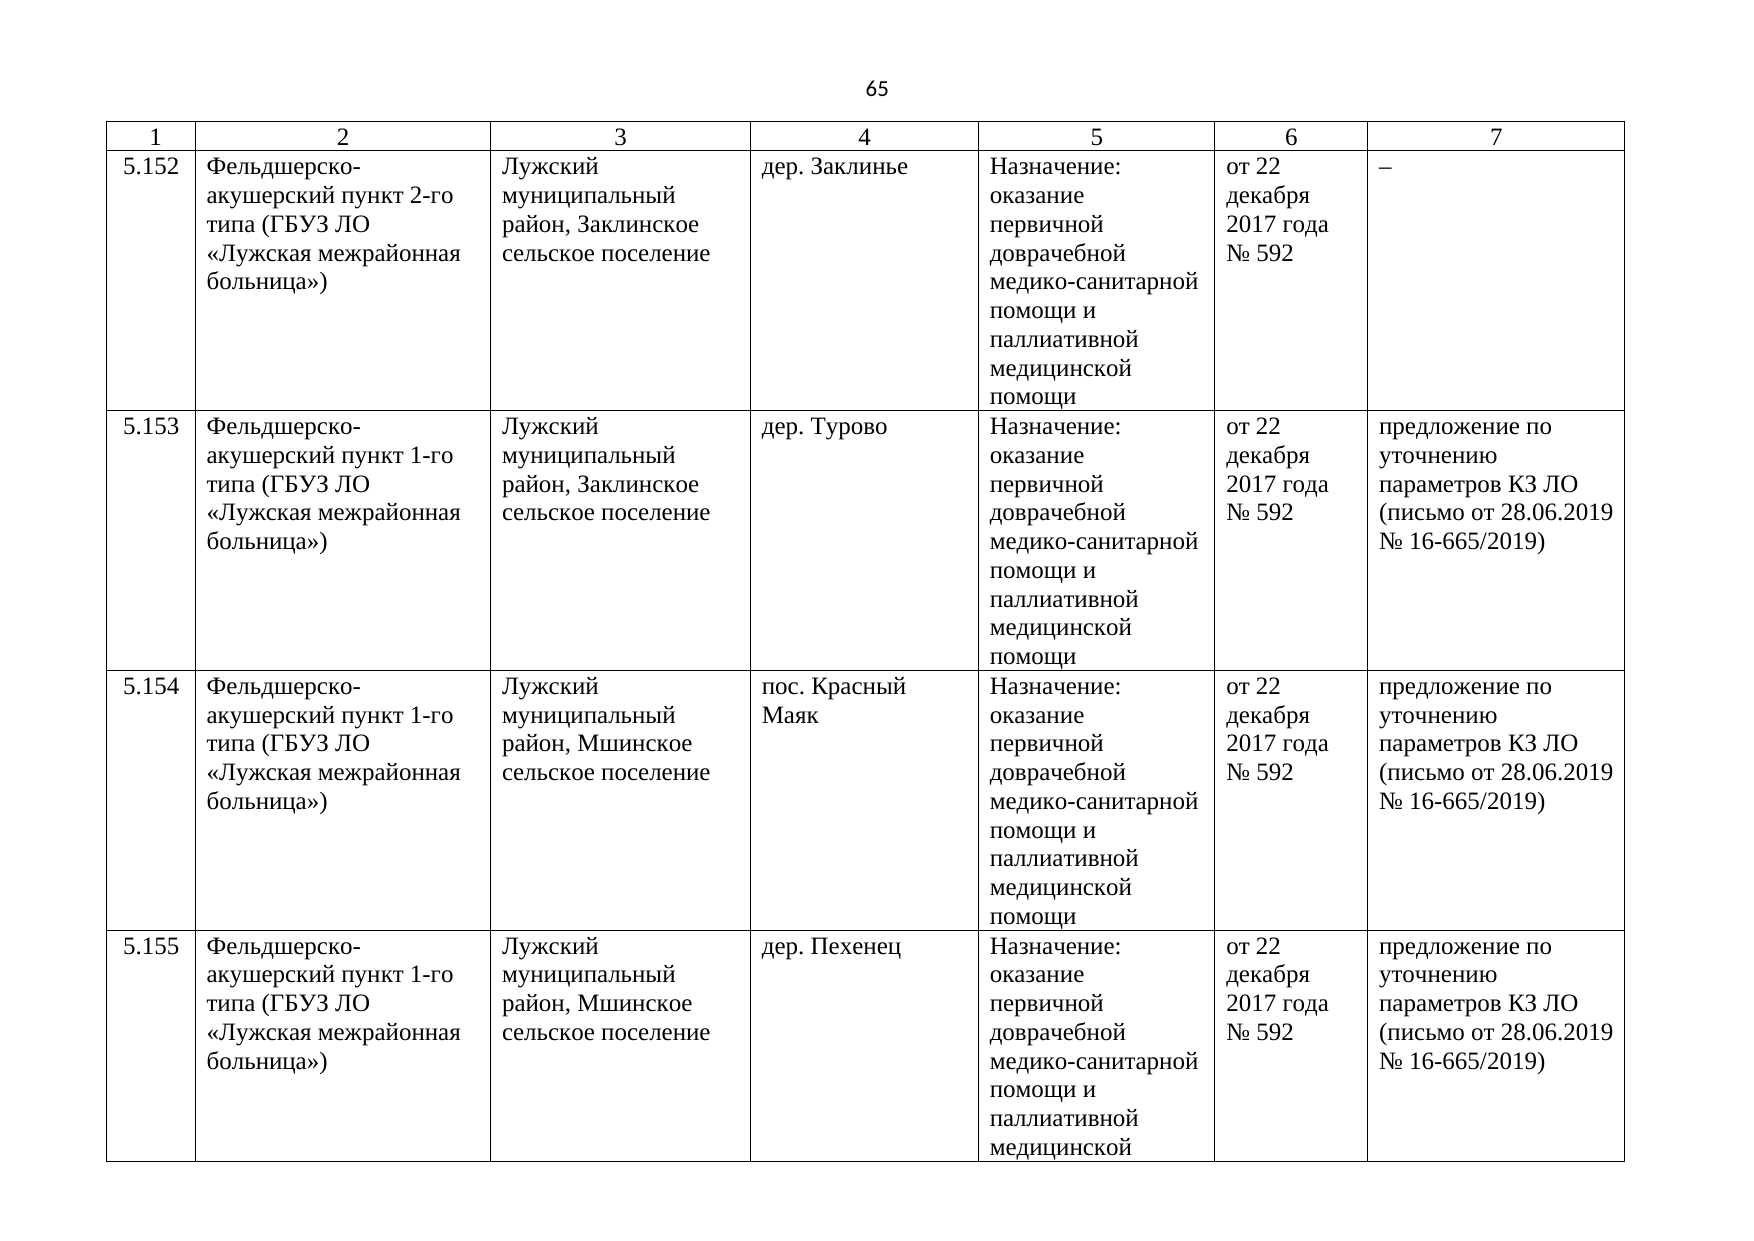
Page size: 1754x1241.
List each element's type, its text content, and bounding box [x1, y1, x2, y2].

table_cell – [1368, 151, 1624, 410]
table_cell Фельдшерско-акушерский пункт 2-го типа (ГБУЗ ЛО «Лужская межрайонная больница») [196, 151, 490, 410]
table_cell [491, 931, 750, 1161]
table_cell 5.154 [107, 671, 195, 930]
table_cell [979, 151, 1214, 410]
table_header 5 [979, 122, 1214, 150]
table_cell Лужский муниципальный район, Заклинское сельское поселение [491, 151, 750, 410]
table_header 6 [1215, 122, 1367, 150]
table_header 4 [751, 122, 978, 150]
table_cell от 22 декабря 2017 года № 592 [1215, 411, 1367, 670]
table_cell дер. Турово [751, 411, 978, 670]
table_cell 5.155 [107, 931, 195, 1161]
table_cell дер. Пехенец [751, 931, 978, 1161]
table_cell предложение по уточнению параметров КЗ ЛО (письмо от 28.06.2019 № 16-665/2019) [1368, 411, 1624, 670]
table_cell Фельдшерско-акушерский пункт 1-го типа (ГБУЗ ЛО «Лужская межрайонная больница») [196, 411, 490, 670]
table_cell предложение по уточнению параметров КЗ ЛО (письмо от 28.06.2019 № 16-665/2019) [1368, 671, 1624, 930]
table_header 2 [196, 122, 490, 150]
table_header 1 [107, 122, 195, 150]
table_cell Назначение: оказание первичной доврачебной медико-санитарной помощи и паллиативной медицинской помощи [979, 671, 1214, 930]
table_cell Назначение: оказание первичной доврачебной медико-санитарной помощи и паллиативной медицинской помощи [979, 411, 1214, 670]
table_cell Фельдшерско-акушерский пункт 1-го типа (ГБУЗ ЛО «Лужская межрайонная больница») [196, 671, 490, 930]
table_cell 5.152 [107, 151, 195, 410]
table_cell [1368, 931, 1624, 1161]
table_cell от 22 декабря 2017 года № 592 [1215, 151, 1367, 410]
table_cell Лужский муниципальный район, Заклинское сельское поселение [491, 411, 750, 670]
table_cell от 22 декабря 2017 года № 592 [1215, 931, 1367, 1161]
table_cell пос. Красный Маяк [751, 671, 978, 930]
table_cell дер. Заклинье [751, 151, 978, 410]
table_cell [979, 931, 1214, 1161]
table_header 7 [1368, 122, 1624, 150]
table_cell 5.153 [107, 411, 195, 670]
table_cell Лужский муниципальный район, Мшинское сельское поселение [491, 671, 750, 930]
table_cell от 22 декабря 2017 года № 592 [1215, 671, 1367, 930]
table_header 3 [491, 122, 750, 150]
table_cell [196, 931, 490, 1161]
